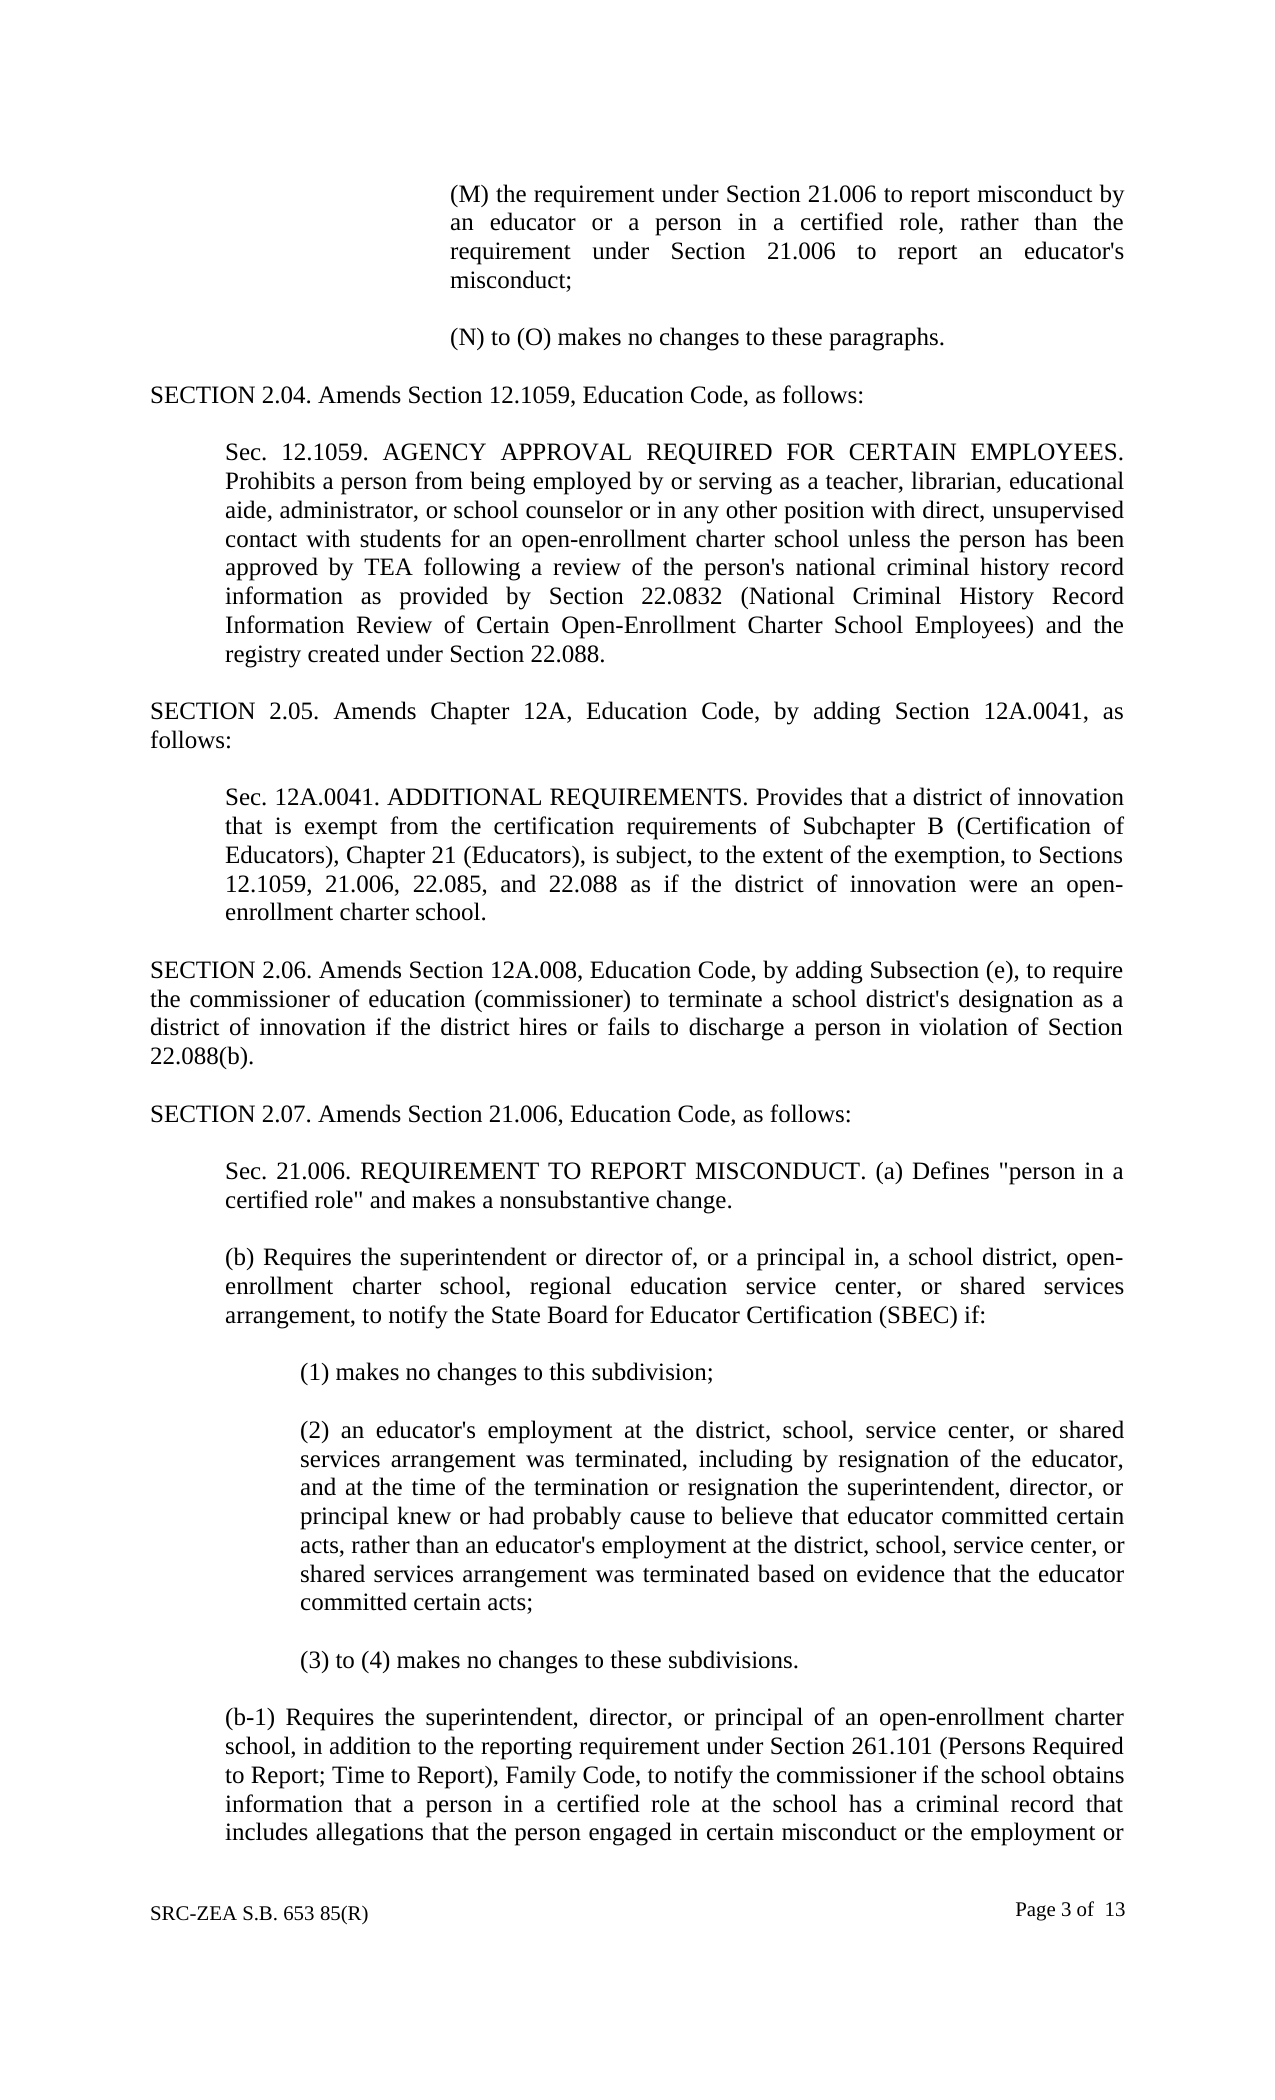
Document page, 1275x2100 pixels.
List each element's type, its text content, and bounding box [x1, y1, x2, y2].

text (1) makes no changes to this subdivision; [300, 1357, 1125, 1386]
text SECTION 2.05. Amends Chapter 12A, Education Code, by adding Section 12A.0041, as follows: [150, 696, 1125, 754]
text (M) the requirement under Section 21.006 to report misconduct by an educator or a person in a certified role, rather than the requirement under Section 21.006 to report an educator's misconduct; [450, 179, 1125, 294]
text (b) Requires the superintendent or director of, or a principal in, a school district, open-enrollment charter school, regional education service center, or shared services arrangement, to notify the State Board for Educator Certification (SBEC) if: [225, 1242, 1125, 1329]
text SECTION 2.04. Amends Section 12.1059, Education Code, as follows: [150, 380, 1125, 409]
text (2) an educator's employment at the district, school, service center, or shared services arrangement was terminated, including by resignation of the educator, and at the time of the termination or resignation the superintendent, director, or principal knew or had probably cause to believe that educator committed certain acts, rather than an educator's employment at the district, school, service center, or shared services arrangement was terminated based on evidence that the educator committed certain acts; [300, 1415, 1125, 1616]
text (3) to (4) makes no changes to these subdivisions. [300, 1645, 1125, 1674]
text Sec. 12A.0041. ADDITIONAL REQUIREMENTS. Provides that a district of innovation that is exempt from the certification requirements of Subchapter B (Certification of Educators), Chapter 21 (Educators), is subject, to the extent of the exemption, to Sections 12.1059, 21.006, 22.085, and 22.088 as if the district of innovation were an open-enrollment charter school. [225, 782, 1125, 926]
text (N) to (O) makes no changes to these paragraphs. [450, 322, 1125, 351]
text Sec. 21.006. REQUIREMENT TO REPORT MISCONDUCT. (a) Defines "person in a certified role" and makes a nonsubstantive change. [225, 1156, 1125, 1214]
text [225, 1702, 1125, 1846]
text SECTION 2.07. Amends Section 21.006, Education Code, as follows: [150, 1099, 1125, 1127]
text SECTION 2.06. Amends Section 12A.008, Education Code, by adding Subsection (e), to require the commissioner of education (commissioner) to terminate a school district's designation as a district of innovation if the district hires or fails to discharge a person in violation of Section 22.088(b). [150, 955, 1125, 1070]
text Sec. 12.1059. AGENCY APPROVAL REQUIRED FOR CERTAIN EMPLOYEES. Prohibits a person from being employed by or serving as a teacher, librarian, educational aide, administrator, or school counselor or in any other position with direct, unsupervised contact with students for an open-enrollment charter school unless the person has been approved by TEA following a review of the person's national criminal history record information as provided by Section 22.0832 (National Criminal History Record Information Review of Certain Open-Enrollment Charter School Employees) and the registry created under Section 22.088. [225, 437, 1125, 667]
